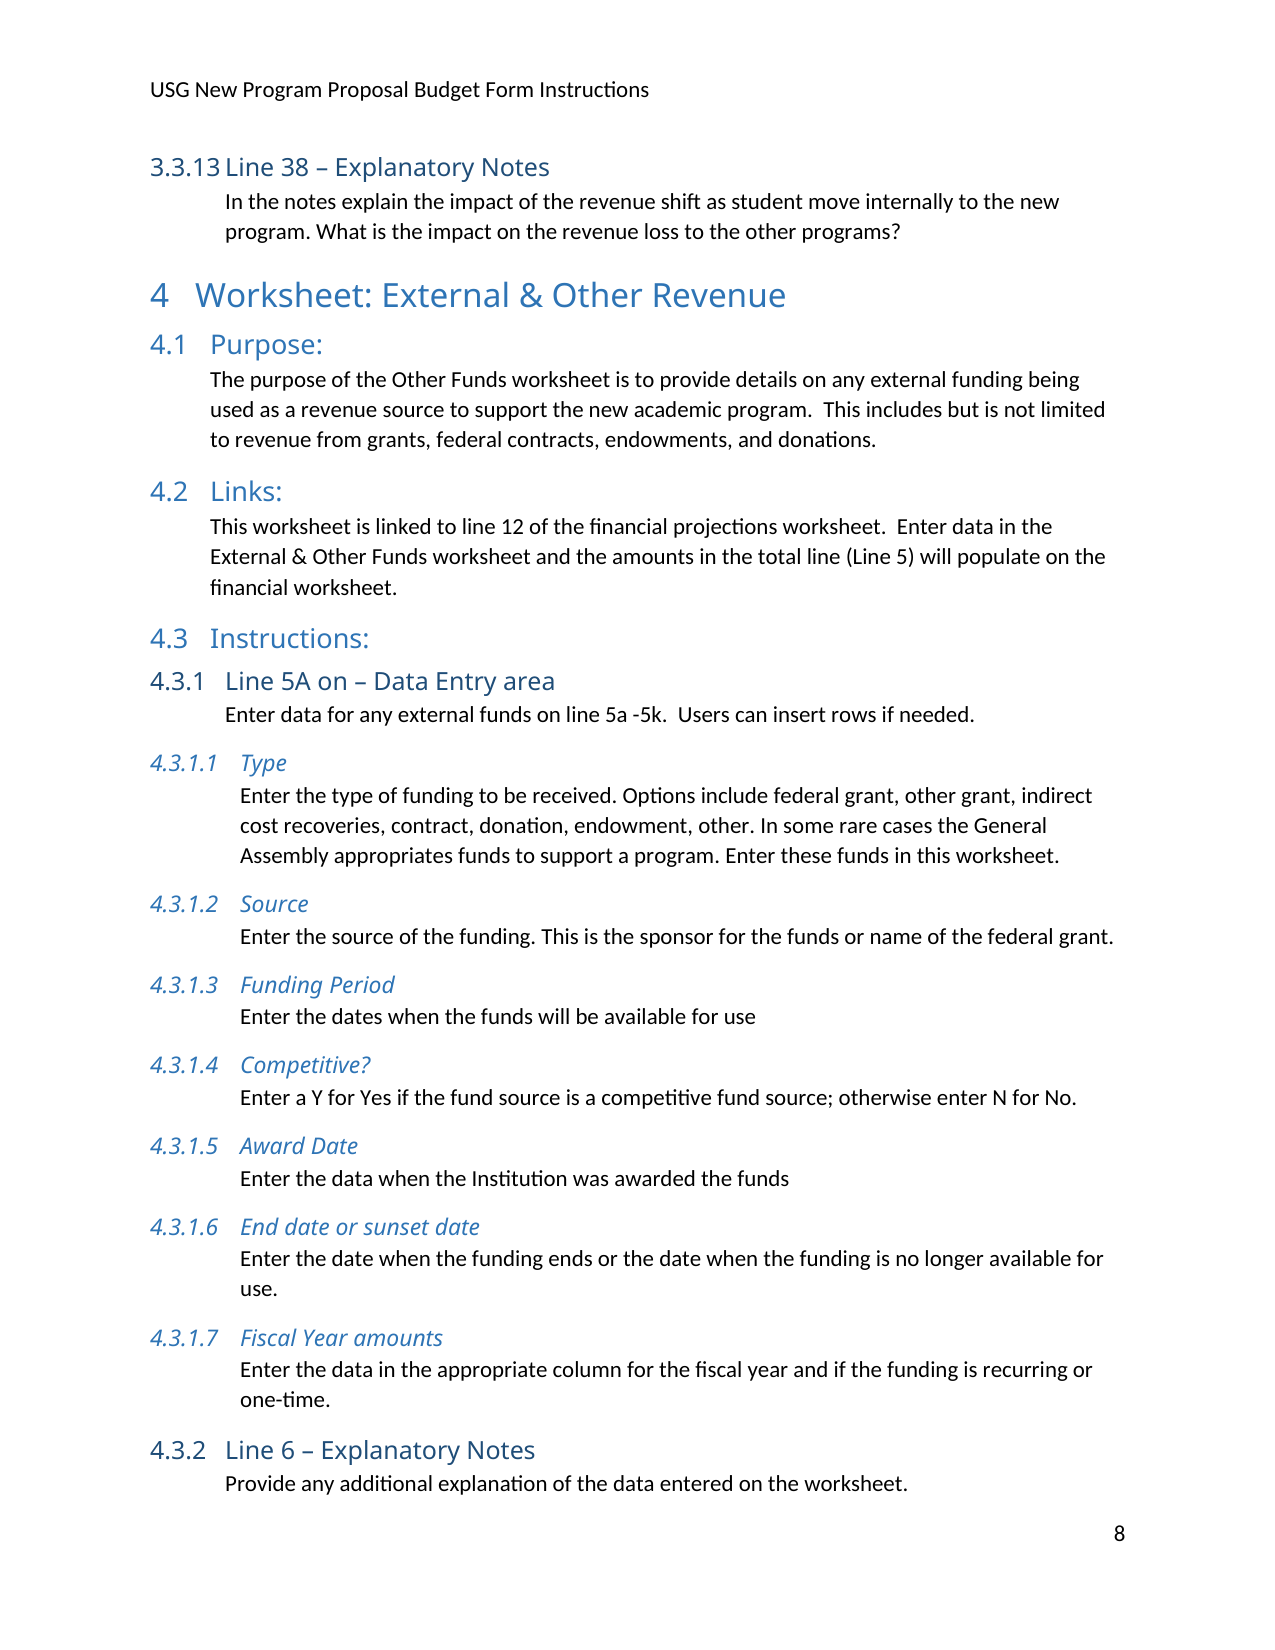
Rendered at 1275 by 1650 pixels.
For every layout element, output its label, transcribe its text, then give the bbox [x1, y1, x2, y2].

subtitle Line 5A on – Data Entry area [150, 663, 1125, 697]
subtitle Line 38 – Explanatory Notes [150, 150, 1125, 184]
subtitle Competitive? [150, 1049, 1125, 1081]
subtitle Fiscal Year amounts [150, 1321, 1125, 1353]
text Enter the data when the Institution was awarded the funds [240, 1164, 1125, 1192]
subtitle Worksheet: External & Other Revenue [150, 272, 1125, 318]
text Enter the type of funding to be received. Options include federal grant, other grant, indirect cost recoveries, contract, donation, endowment, other. In some rare cases the General Assembly appropriates funds to support a program. Enter these funds in this worksheet. [240, 781, 1125, 869]
subtitle Instructions: [150, 619, 1125, 656]
text Enter the data in the appropriate column for the fiscal year and if the funding is recurring or one-time. [240, 1355, 1125, 1413]
text Enter a Y for Yes if the fund source is a competitive fund source; otherwise enter N for No. [240, 1083, 1125, 1111]
subtitle Purpose: [150, 325, 1125, 362]
subtitle Links: [150, 472, 1125, 509]
text In the notes explain the impact of the revenue shift as student move internally to the new program. What is the impact on the revenue loss to the other programs? [225, 187, 1125, 245]
text Enter the source of the funding. This is the sponsor for the funds or name of the federal grant. [240, 922, 1125, 950]
text Enter the date when the funding ends or the date when the funding is no longer available for use. [240, 1244, 1125, 1303]
subtitle Award Date [150, 1130, 1125, 1161]
text Enter the dates when the funds will be available for use [240, 1002, 1125, 1031]
text Provide any additional explanation of the data entered on the worksheet. [225, 1469, 1125, 1497]
subtitle Funding Period [150, 969, 1125, 1000]
subtitle Line 6 – Explanatory Notes [150, 1432, 1125, 1466]
subtitle Source [150, 888, 1125, 919]
text The purpose of the Other Funds worksheet is to provide details on any external funding being used as a revenue source to support the new academic program. This includes but is not limited to revenue from grants, federal contracts, endowments, and donations. [210, 365, 1125, 453]
text This worksheet is linked to line 12 of the financial projections worksheet. Enter data in the External & Other Funds worksheet and the amounts in the total line (Line 5) will populate on the financial worksheet. [210, 512, 1125, 601]
subtitle Type [150, 747, 1125, 778]
text Enter data for any external funds on line 5a -5k. Users can insert rows if needed. [225, 700, 1125, 728]
subtitle End date or sunset date [150, 1211, 1125, 1242]
